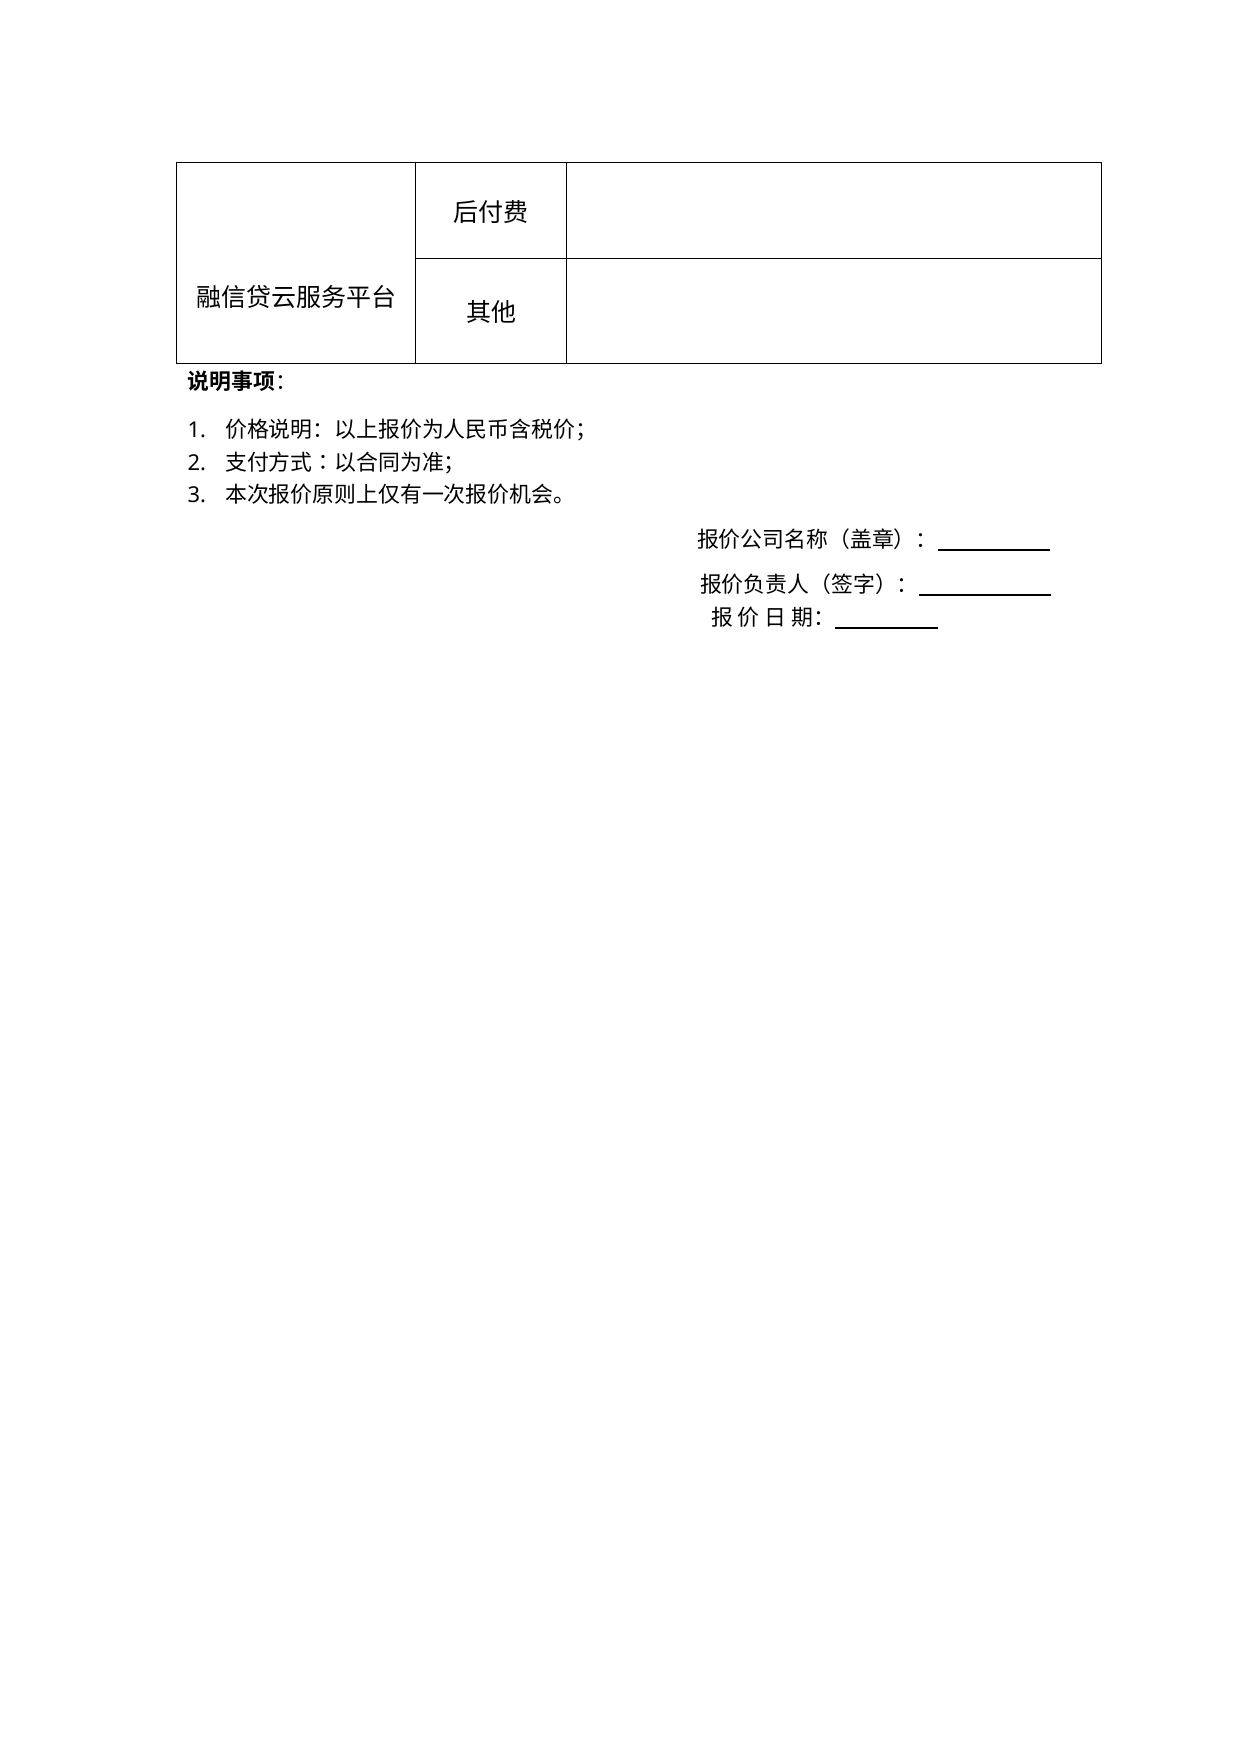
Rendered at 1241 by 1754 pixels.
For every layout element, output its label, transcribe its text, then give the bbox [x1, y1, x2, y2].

text 报价负责人（签字）： 报 价 日 期： [700, 567, 1053, 632]
table_cell [567, 163, 1101, 257]
table_cell 其他 [416, 259, 566, 362]
text 报价公司名称（盖章）： [697, 522, 1053, 554]
list 价格说明：以上报价为人民币含税价； [187, 412, 1087, 444]
text 说明事项： [187, 364, 1041, 396]
list 本次报价原则上仅有一次报价机会。 [187, 477, 1059, 509]
table_cell [567, 259, 1101, 362]
table_cell 后付费 [416, 163, 566, 257]
list 支付方式：以合同为准； [187, 444, 1059, 477]
